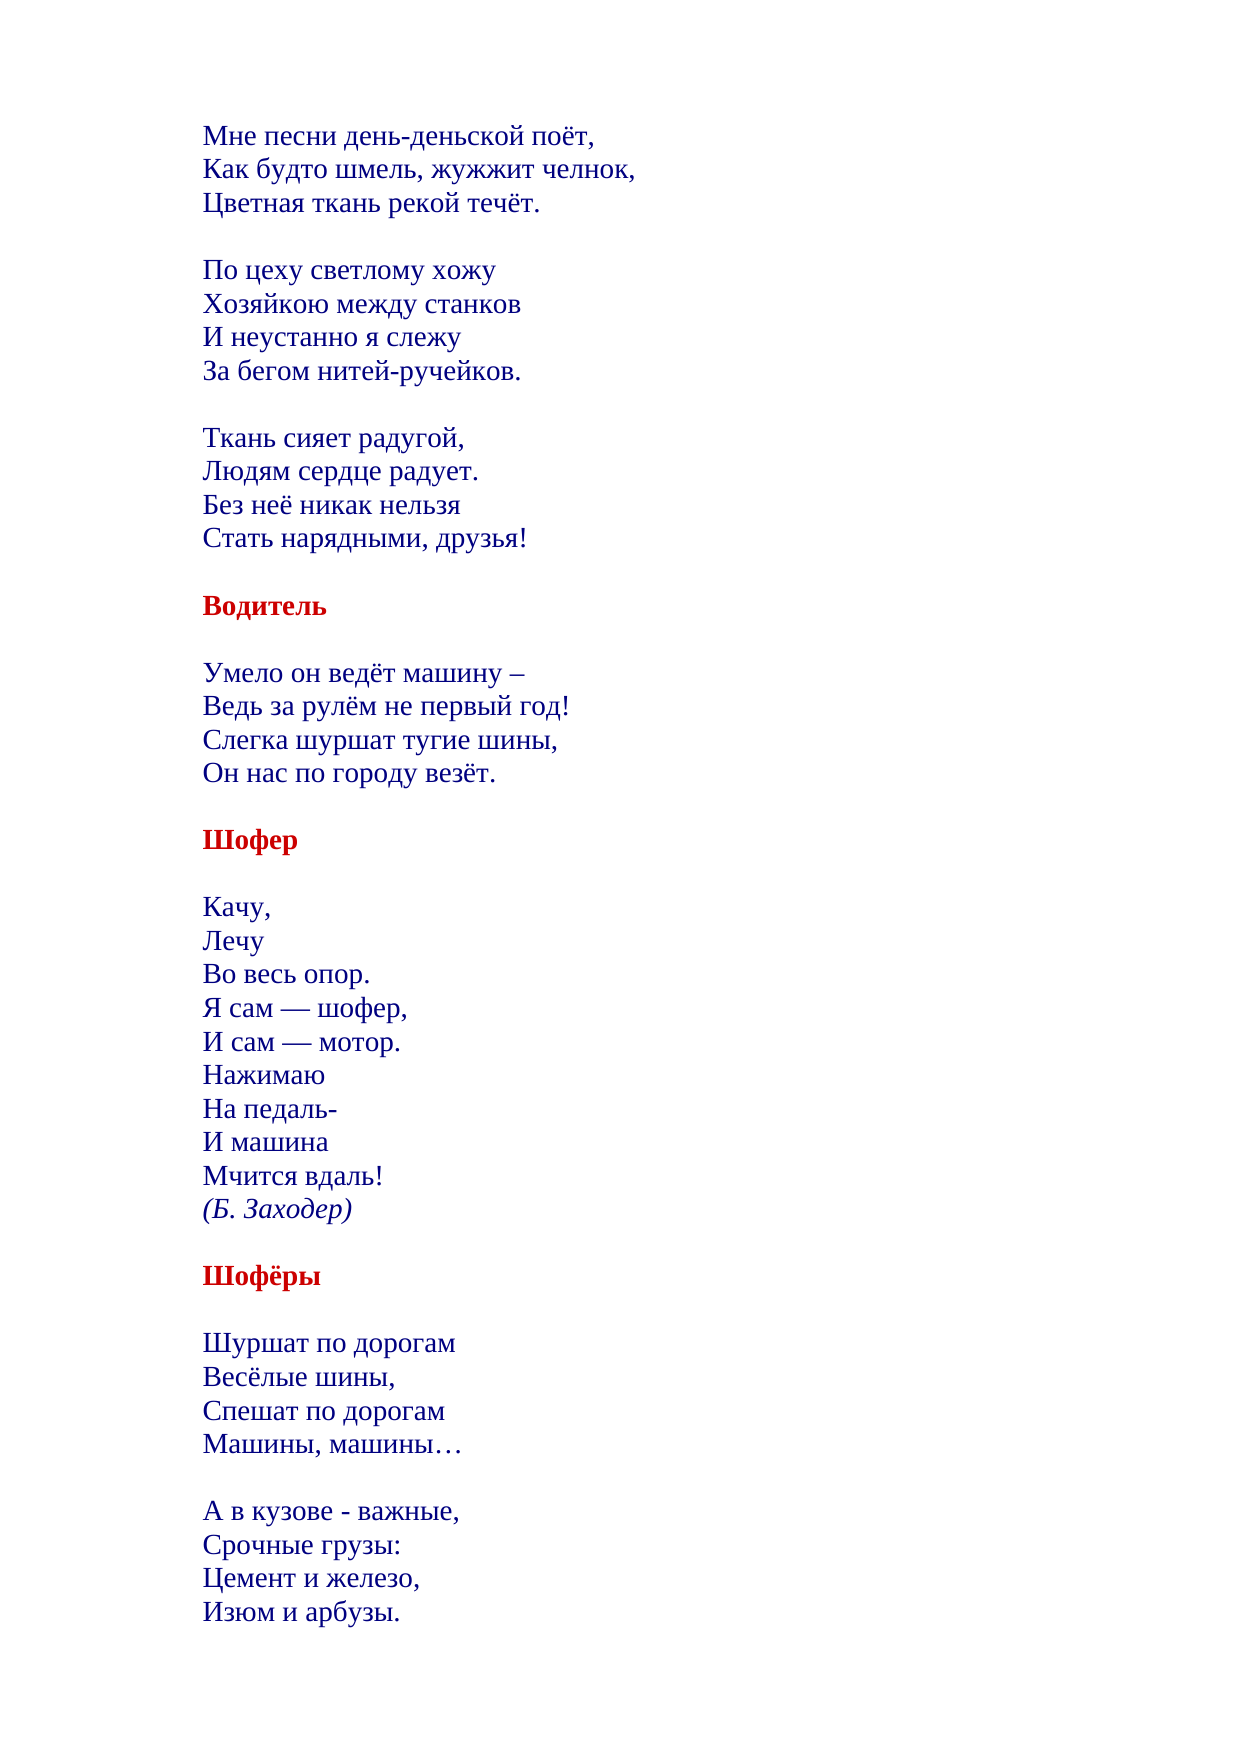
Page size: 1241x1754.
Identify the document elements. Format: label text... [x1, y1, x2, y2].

text Хозяйкою между станков [202, 286, 1139, 319]
text За бегом нитей-ручейков. [202, 353, 1139, 386]
text Людям сердце радует. [202, 453, 1139, 487]
text Мне песни день-деньской поёт, [202, 118, 1139, 152]
text И неустанно я слежу [202, 319, 1139, 353]
text Стать нарядными, друзья! [202, 521, 1139, 554]
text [202, 1258, 1139, 1627]
text Водитель [202, 588, 1139, 621]
text Слегка шуршат тугие шины, [202, 722, 1139, 755]
text Ведь за рулём не первый год! [202, 688, 1139, 722]
text Качу, Лечу Во весь опор. Я сам — шофер, И сам — мотор. Нажимаю На педаль- И машина Мчится вдаль! (Б. Заходер) [202, 889, 1139, 1225]
text Без неё никак нельзя [202, 487, 1139, 521]
text Ткань сияет радугой, [202, 420, 1139, 453]
text Он нас по городу везёт. [202, 755, 1139, 789]
text По цеху светлому хожу [202, 252, 1139, 286]
text Шофер [202, 822, 1139, 889]
text Умело он ведёт машину – [202, 655, 1139, 688]
text Как будто шмель, жужжит челнок, [202, 152, 1139, 185]
text Цветная ткань рекой течёт. [202, 185, 1139, 219]
